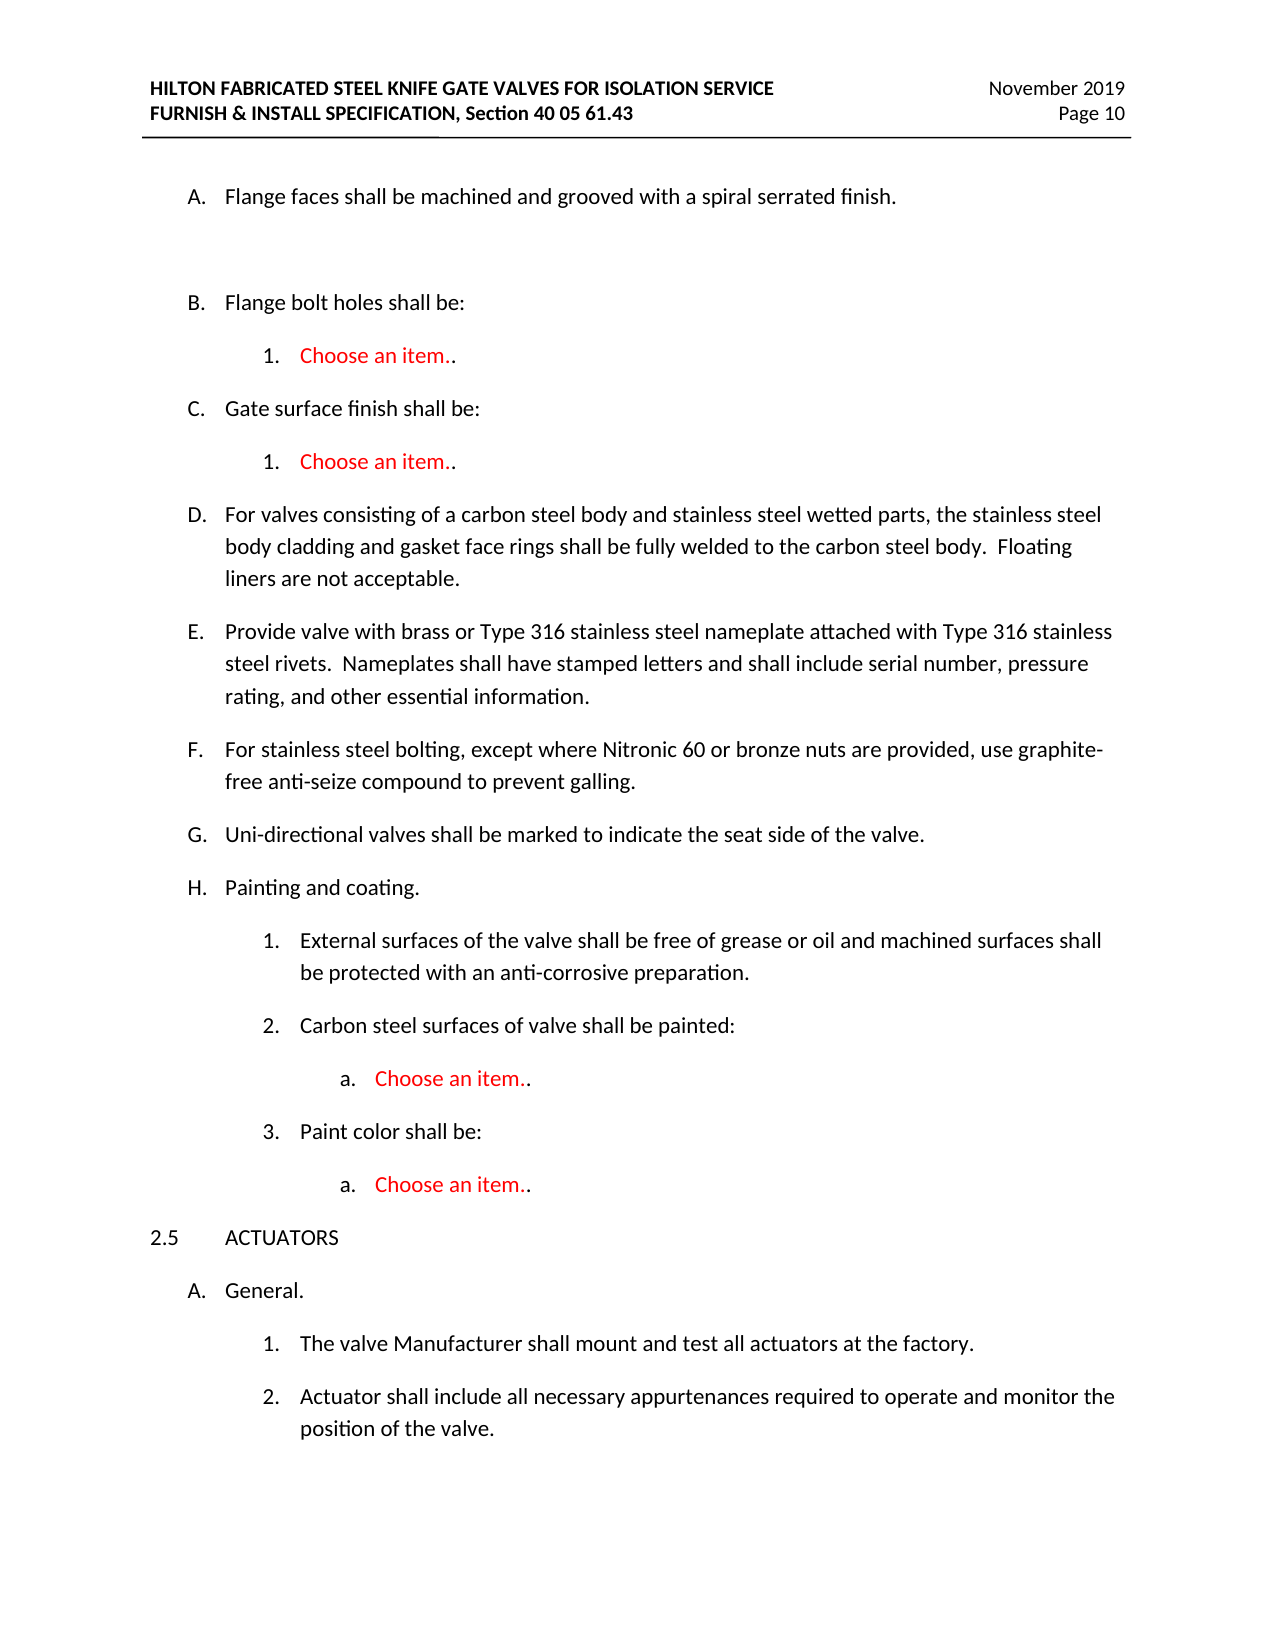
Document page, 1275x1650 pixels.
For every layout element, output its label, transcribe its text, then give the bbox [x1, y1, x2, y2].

list External surfaces of the valve shall be free of grease or oil and machined surfaces shall be protected with an anti-corrosive preparation. [262, 926, 1125, 986]
list Carbon steel surfaces of valve shall be painted: [262, 1011, 1125, 1039]
list General. [187, 1276, 1125, 1304]
list ACTUATORS [150, 1223, 1125, 1251]
list . [356, 1170, 1125, 1198]
list Uni-directional valves shall be marked to indicate the seat side of the valve. [187, 820, 1125, 848]
list The valve Manufacturer shall mount and test all actuators at the factory. [262, 1329, 1125, 1357]
list For valves consisting of a carbon steel body and stainless steel wetted parts, the stainless steel body cladding and gasket face rings shall be fully welded to the carbon steel body. Floating liners are not acceptable. [187, 500, 1125, 592]
list . [262, 341, 1125, 369]
list For stainless steel bolting, except where Nitronic 60 or bronze nuts are provided, use graphite-free anti-seize compound to prevent galling. [187, 735, 1125, 795]
list Flange faces shall be machined and grooved with a spiral serrated finish. [187, 182, 1125, 210]
list Provide valve with brass or Type 316 stainless steel nameplate attached with Type 316 stainless steel rivets. Nameplates shall have stamped letters and shall include serial number, pressure rating, and other essential information. [187, 617, 1125, 710]
list Gate surface finish shall be: [187, 394, 1125, 422]
list . [262, 447, 1125, 475]
list Paint color shall be: [262, 1117, 1125, 1145]
list Flange bolt holes shall be: [187, 288, 1125, 316]
list . [356, 1064, 1125, 1092]
list Painting and coating. [187, 873, 1125, 901]
list Actuator shall include all necessary appurtenances required to operate and monitor the position of the valve. [262, 1382, 1125, 1443]
